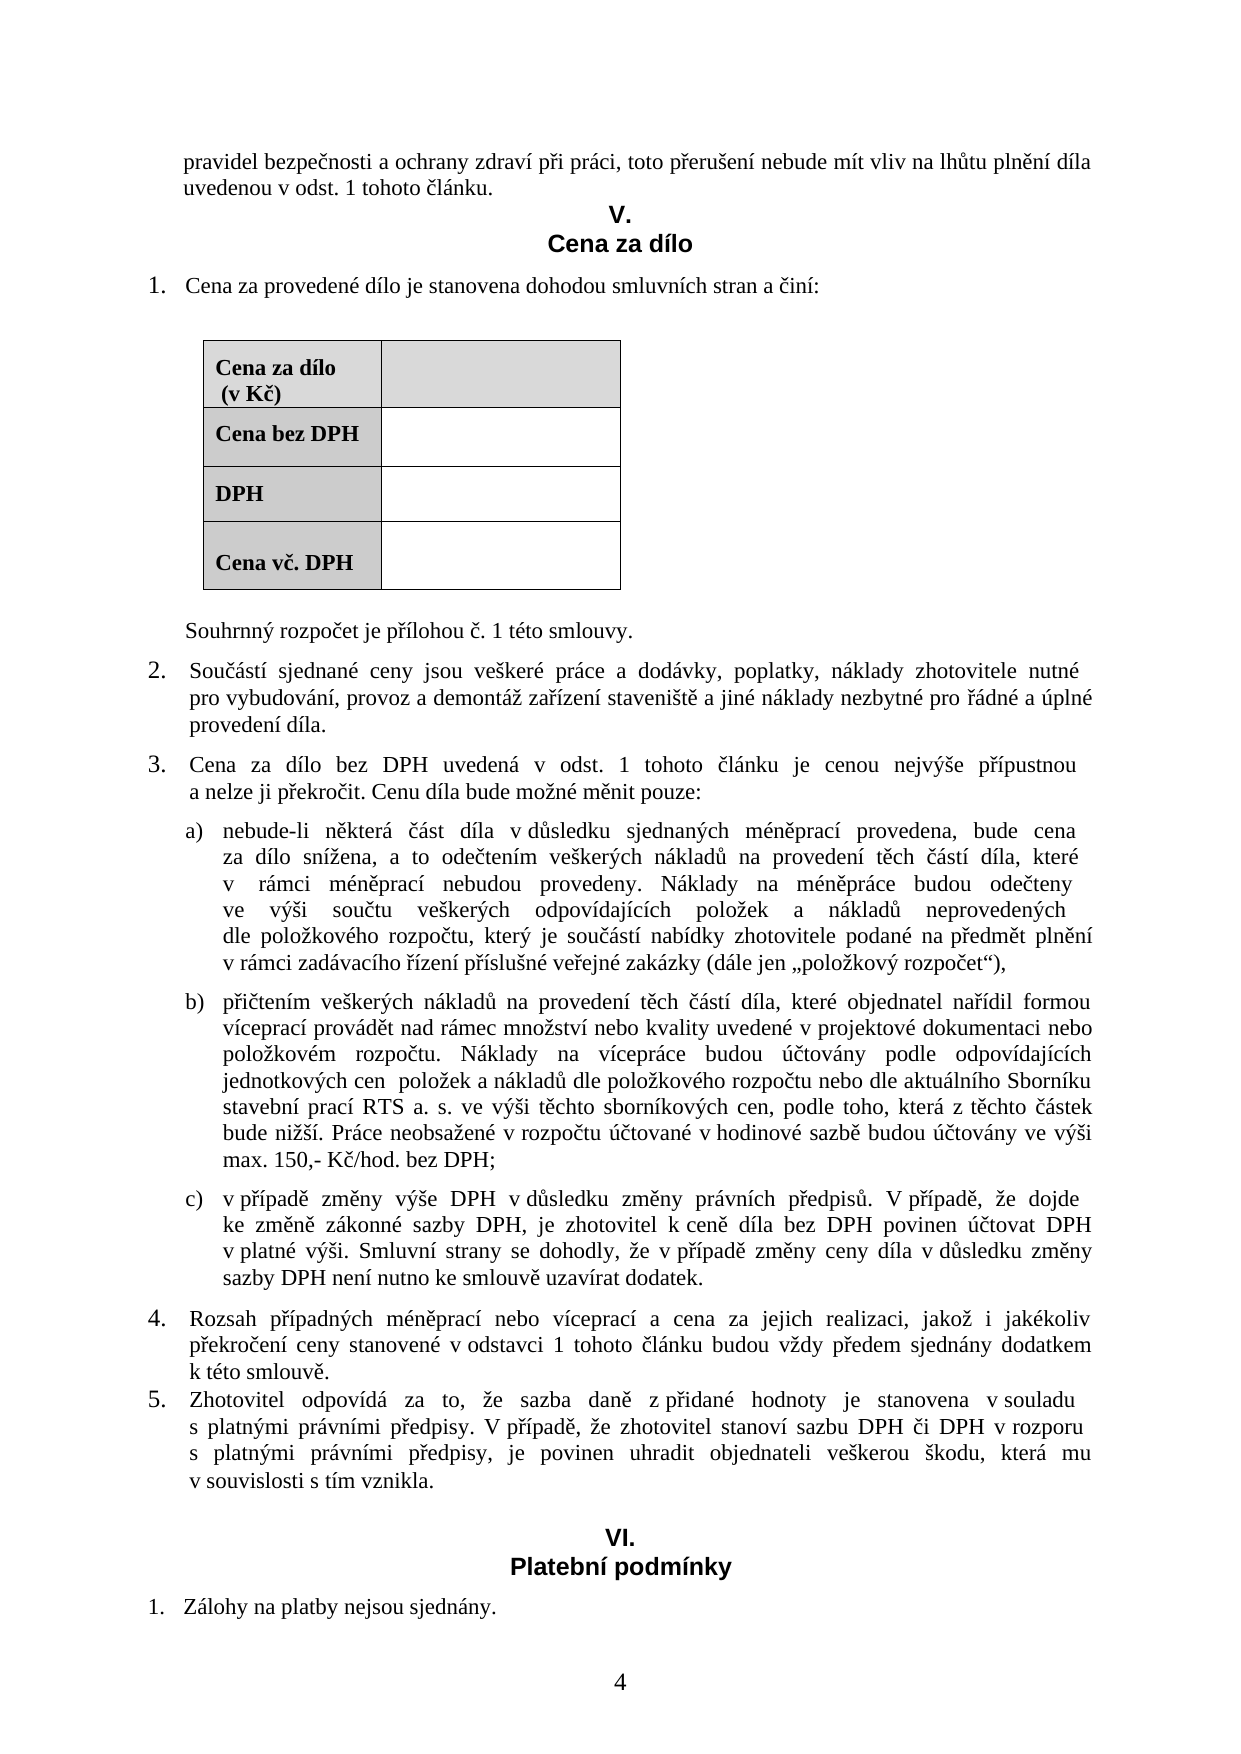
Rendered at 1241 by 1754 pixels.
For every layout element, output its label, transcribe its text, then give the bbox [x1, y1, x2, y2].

list Součástí sjednané ceny jsou veškeré práce a dodávky, poplatky, náklady zhotovitele nutné pro vybudování, provoz a demontáž zařízení staveniště a jiné náklady nezbytné pro řádné a úplné provedení díla. [148, 656, 1092, 737]
table_cell DPH [204, 467, 381, 521]
list Zálohy na platby nejsou sjednány. [148, 1593, 1092, 1619]
table_cell [382, 408, 620, 466]
table_header Cena za dílo (v Kč) [204, 341, 381, 407]
list v případě změny výše DPH v důsledku změny právních předpisů. V případě, že dojde ke změně zákonné sazby DPH, je zhotovitel k ceně díla bez DPH povinen účtovat DPH v platné výši. Smluvní strany se dohodly, že v případě změny ceny díla v důsledku změny sazby DPH není nutno ke smlouvě uzavírat dodatek. [185, 1185, 1092, 1290]
list Rozsah případných méněprací nebo víceprací a cena za jejich realizaci, jakož i jakékoliv překročení ceny stanovené v odstavci 1 tohoto článku budou vždy předem sjednány dodatkem k této smlouvě. [148, 1303, 1092, 1384]
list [148, 148, 1092, 200]
text VI. [148, 1523, 1092, 1552]
subtitle Cena za dílo [148, 229, 1092, 258]
table_header [382, 341, 620, 407]
list nebude-li některá část díla v důsledku sjednaných méněprací provedena, bude cena za dílo snížena, a to odečtením veškerých nákladů na provedení těch částí díla, které v rámci méněprací nebudou provedeny. Náklady na méněpráce budou odečteny ve výši součtu veškerých odpovídajících položek a nákladů neprovedených dle položkového rozpočtu, který je součástí nabídky zhotovitele podané na předmět plnění v rámci zadávacího řízení příslušné veřejné zakázky (dále jen „položkový rozpočet“), [185, 817, 1092, 975]
text Platební podmínky [149, 1552, 1092, 1581]
table_cell Cena vč. DPH [204, 522, 381, 589]
text Souhrnný rozpočet je přílohou č. 1 této smlouvy. [185, 617, 1092, 643]
list Cena za dílo bez DPH uvedená v odst. 1 tohoto článku je cenou nejvýše přípustnou a nelze ji překročit. Cenu díla bude možné měnit pouze: [148, 749, 1092, 804]
table_cell [382, 467, 620, 521]
list Cena za provedené dílo je stanovena dohodou smluvních stran a činí: [148, 270, 1092, 299]
text V. [148, 200, 1092, 229]
list Zhotovitel odpovídá za to, že sazba daně z přidané hodnoty je stanovena v souladu s platnými právními předpisy. V případě, že zhotovitel stanoví sazbu DPH či DPH v rozporu s platnými právními předpisy, je povinen uhradit objednateli veškerou škodu, která mu v souvislosti s tím vznikla. [148, 1384, 1092, 1494]
table_cell [382, 522, 620, 589]
table_cell Cena bez DPH [204, 408, 381, 466]
list přičtením veškerých nákladů na provedení těch částí díla, které objednatel nařídil formou víceprací provádět nad rámec množství nebo kvality uvedené v projektové dokumentaci nebo položkovém rozpočtu. Náklady na vícepráce budou účtovány podle odpovídajících jednotkových cen položek a nákladů dle položkového rozpočtu nebo dle aktuálního Sborníku stavební prací RTS a. s. ve výši těchto sborníkových cen, podle toho, která z těchto částek bude nižší. Práce neobsažené v rozpočtu účtované v hodinové sazbě budou účtovány ve výši max. 150,- Kč/hod. bez DPH; [185, 988, 1092, 1172]
